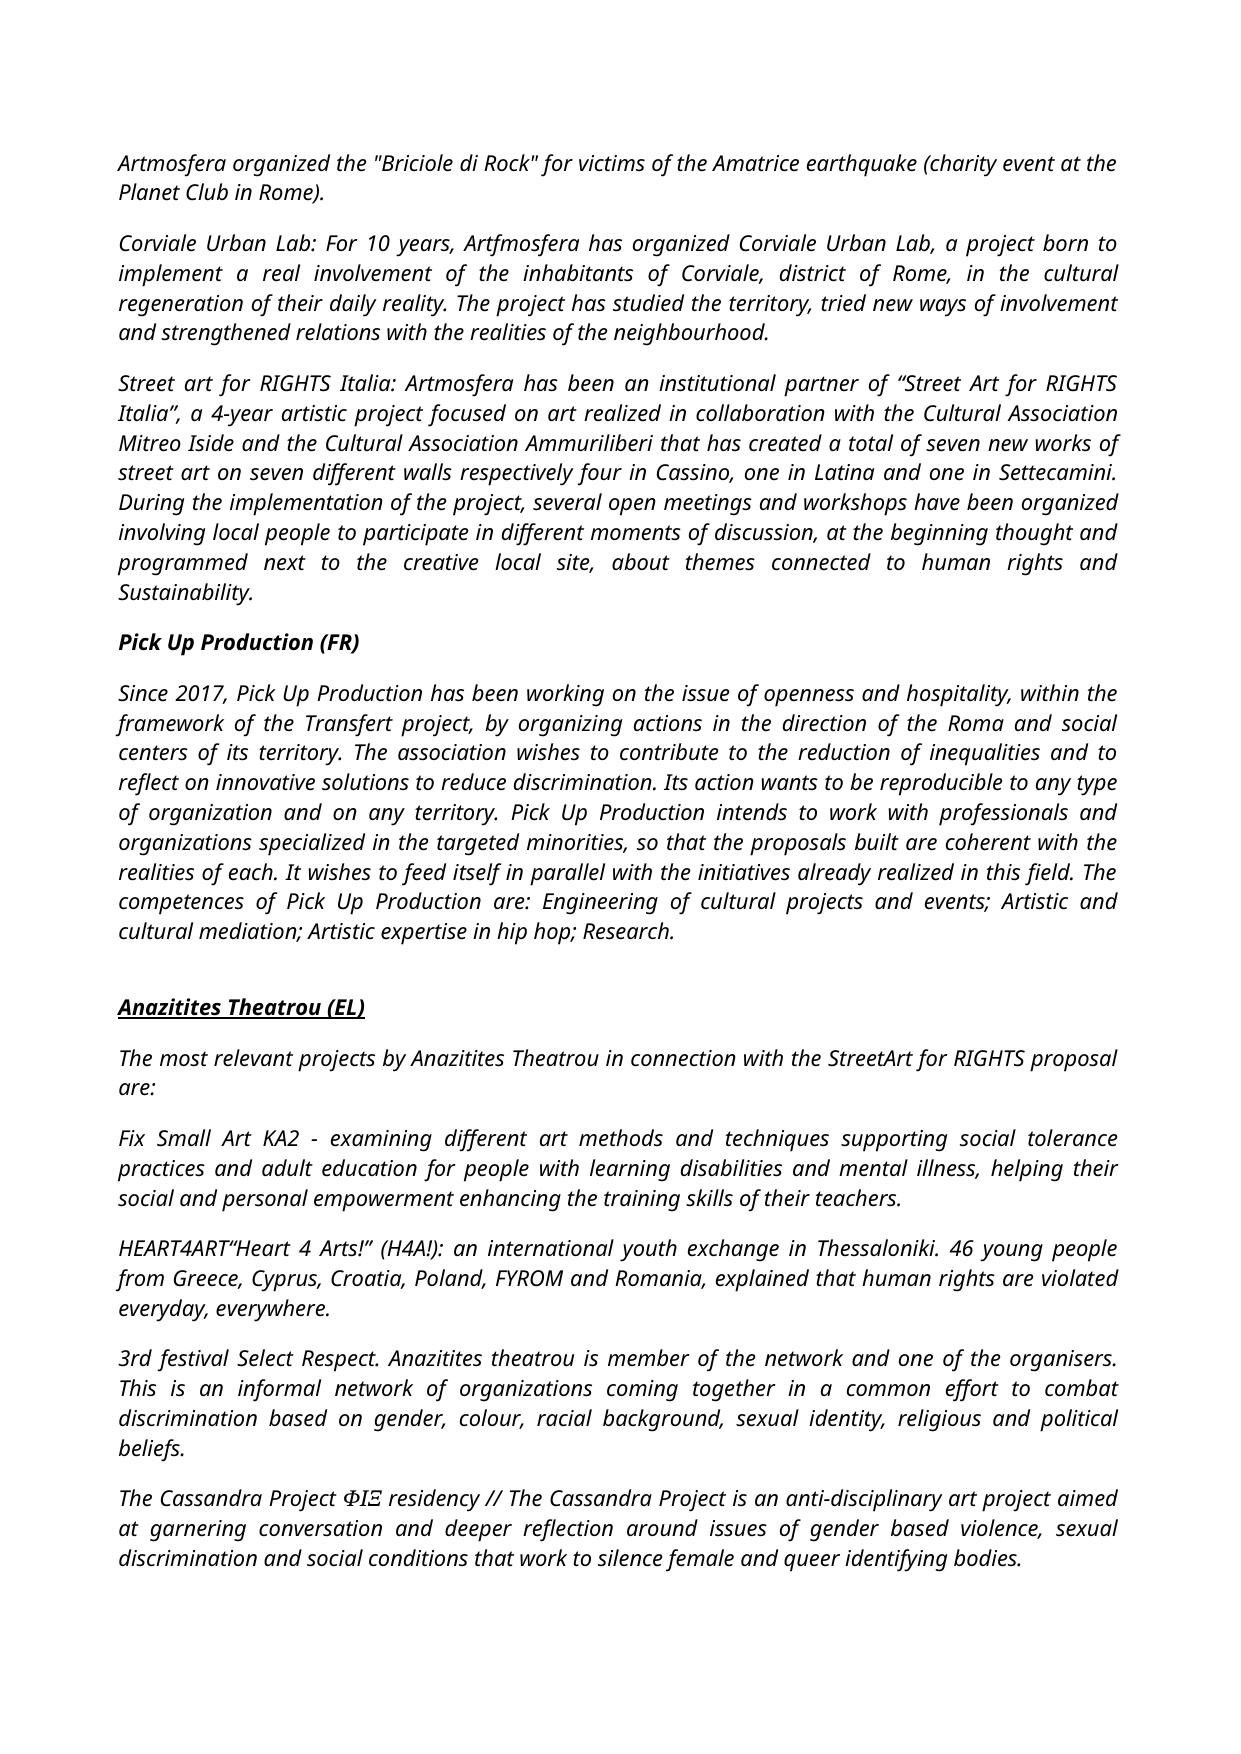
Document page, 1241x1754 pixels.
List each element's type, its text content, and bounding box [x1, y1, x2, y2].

text The most relevant projects by Anazitites Theatrou in connection with the StreetArt for RIGHTS proposal are: [118, 1043, 1122, 1102]
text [118, 148, 1122, 207]
text Pick Up Production (FR) [118, 627, 1122, 657]
text Fix Small Art KA2 - examining different art methods and techniques supporting social tolerance practices and adult education for people with learning disabilities and mental illness, helping their social and personal empowerment enhancing the training skills of their teachers. [118, 1123, 1122, 1212]
text 3rd festival Select Respect. Anazitites theatrou is member of the network and one of the organisers. This is an informal network of organizations coming together in a common effort to combat discrimination based on gender, colour, racial background, sexual identity, religious and political beliefs. [118, 1343, 1122, 1463]
text Since 2017, Pick Up Production has been working on the issue of openness and hospitality, within the framework of the Transfert project, by organizing actions in the direction of the Roma and social centers of its territory. The association wishes to contribute to the reduction of inequalities and to reflect on innovative solutions to reduce discrimination. Its action wants to be reproducible to any type of organization and on any territory. Pick Up Production intends to work with professionals and organizations specialized in the targeted minorities, so that the proposals built are coherent with the realities of each. It wishes to feed itself in parallel with the initiatives already realized in this field. The competences of Pick Up Production are: Engineering of cultural projects and events; Artistic and cultural mediation; Artistic expertise in hip hop; Research. [118, 678, 1122, 946]
text Anazitites Theatrou (EL) [118, 992, 1122, 1022]
text HEART4ART“Heart 4 Arts!” (H4A!): an international youth exchange in Thessaloniki. 46 young people from Greece, Cyprus, Croatia, Poland, FYROM and Romania, explained that human rights are violated everyday, everywhere. [118, 1233, 1122, 1323]
text Street art for RIGHTS Italia: Artmosfera has been an institutional partner of “Street Art for RIGHTS Italia”, a 4-year artistic project focused on art realized in collaboration with the Cultural Association Mitreo Iside and the Cultural Association Ammuriliberi that has created a total of seven new works of street art on seven different walls respectively four in Cassino, one in Latina and one in Settecamini. During the implementation of the project, several open meetings and workshops have been organized involving local people to participate in different moments of discussion, at the beginning thought and programmed next to the creative local site, about themes connected to human rights and Sustainability. [118, 368, 1122, 606]
text The Cassandra Project ΦΙΞ residency // The Cassandra Project is an anti-disciplinary art project aimed at garnering conversation and deeper reflection around issues of gender based violence, sexual discrimination and social conditions that work to silence female and queer identifying bodies. [118, 1483, 1122, 1573]
text Corviale Urban Lab: For 10 years, Artfmosfera has organized Corviale Urban Lab, a project born to implement a real involvement of the inhabitants of Corviale, district of Rome, in the cultural regeneration of their daily reality. The project has studied the territory, tried new ways of involvement and strengthened relations with the realities of the neighbourhood. [118, 228, 1122, 347]
